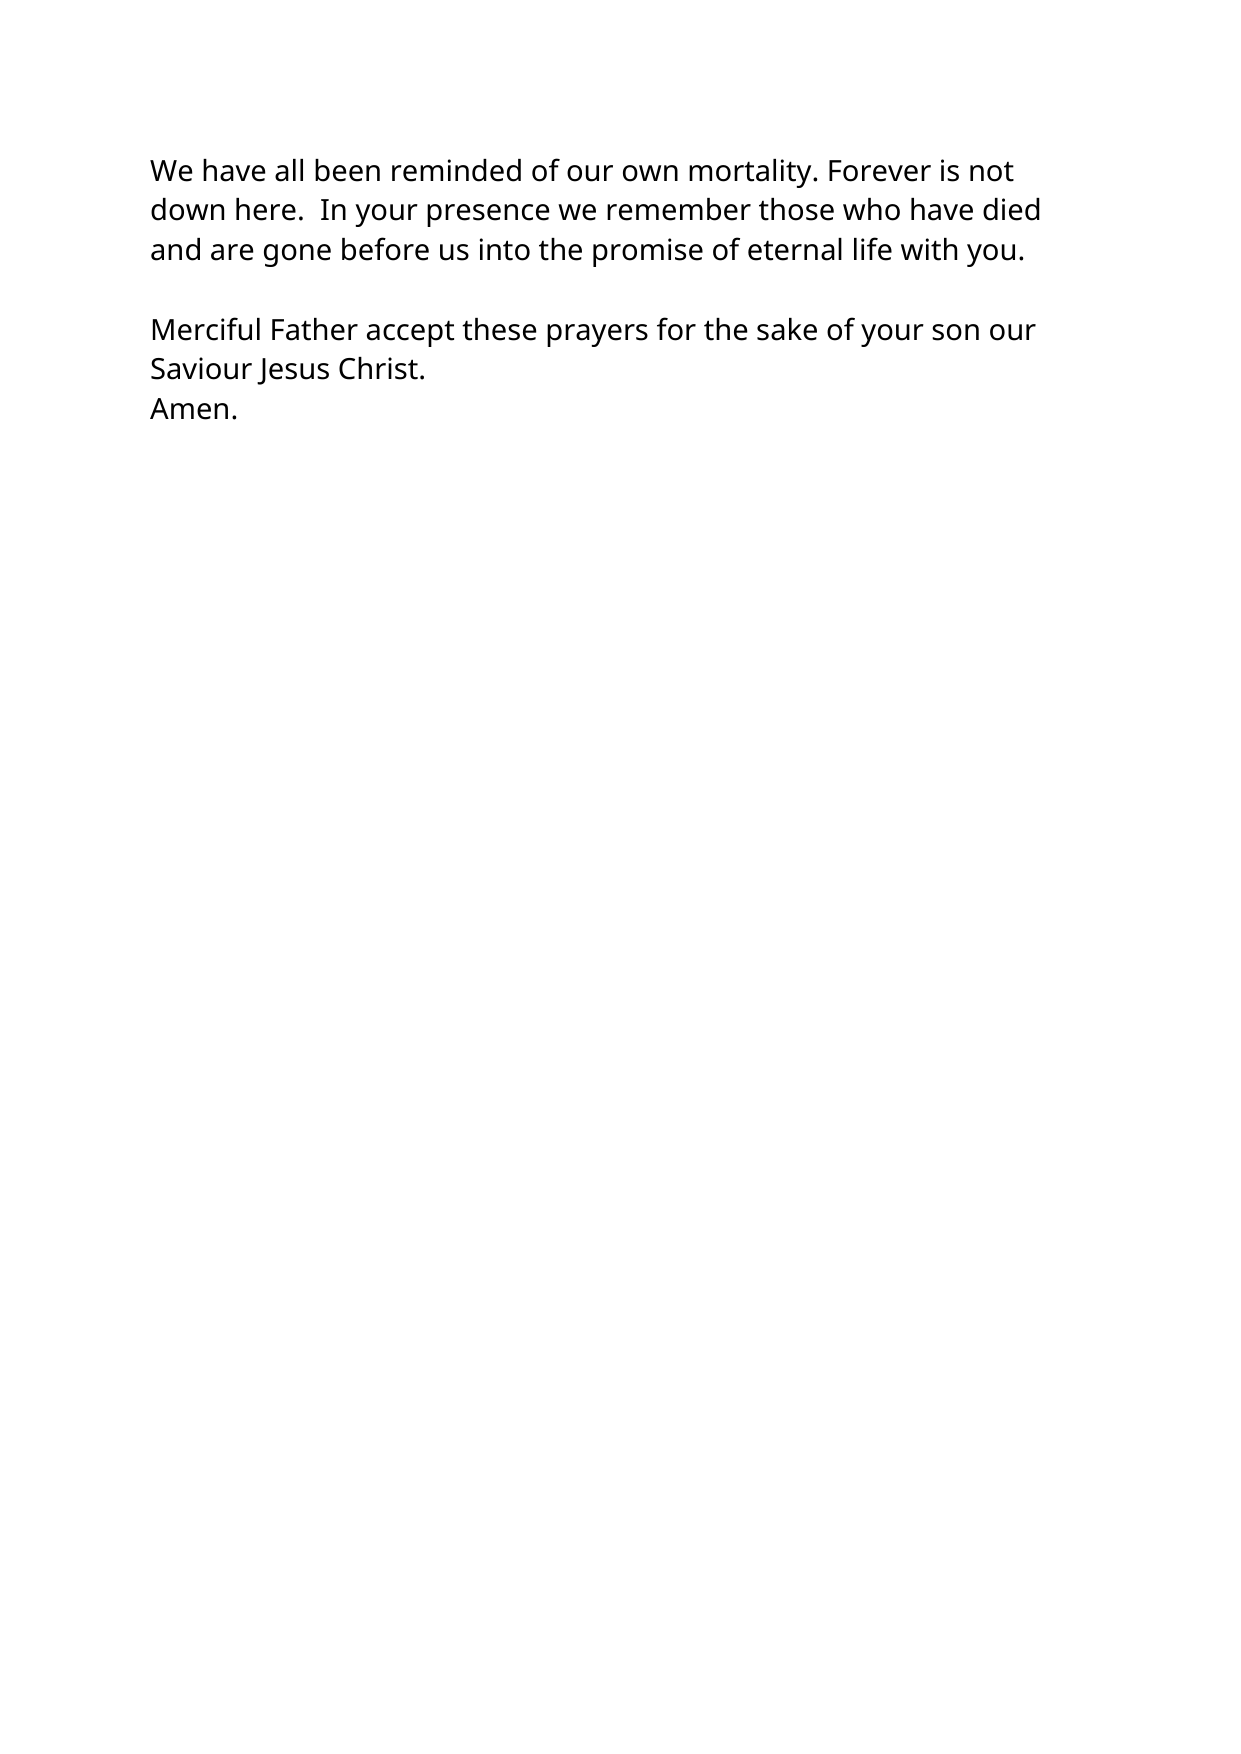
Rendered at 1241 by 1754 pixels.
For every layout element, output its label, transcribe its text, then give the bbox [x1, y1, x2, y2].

text Amen. [150, 388, 1090, 428]
text We have all been reminded of our own mortality. Forever is not down here. In your presence we remember those who have died and are gone before us into the promise of eternal life with you. [150, 150, 1090, 269]
text Merciful Father accept these prayers for the sake of your son our Saviour Jesus Christ. [150, 309, 1090, 388]
